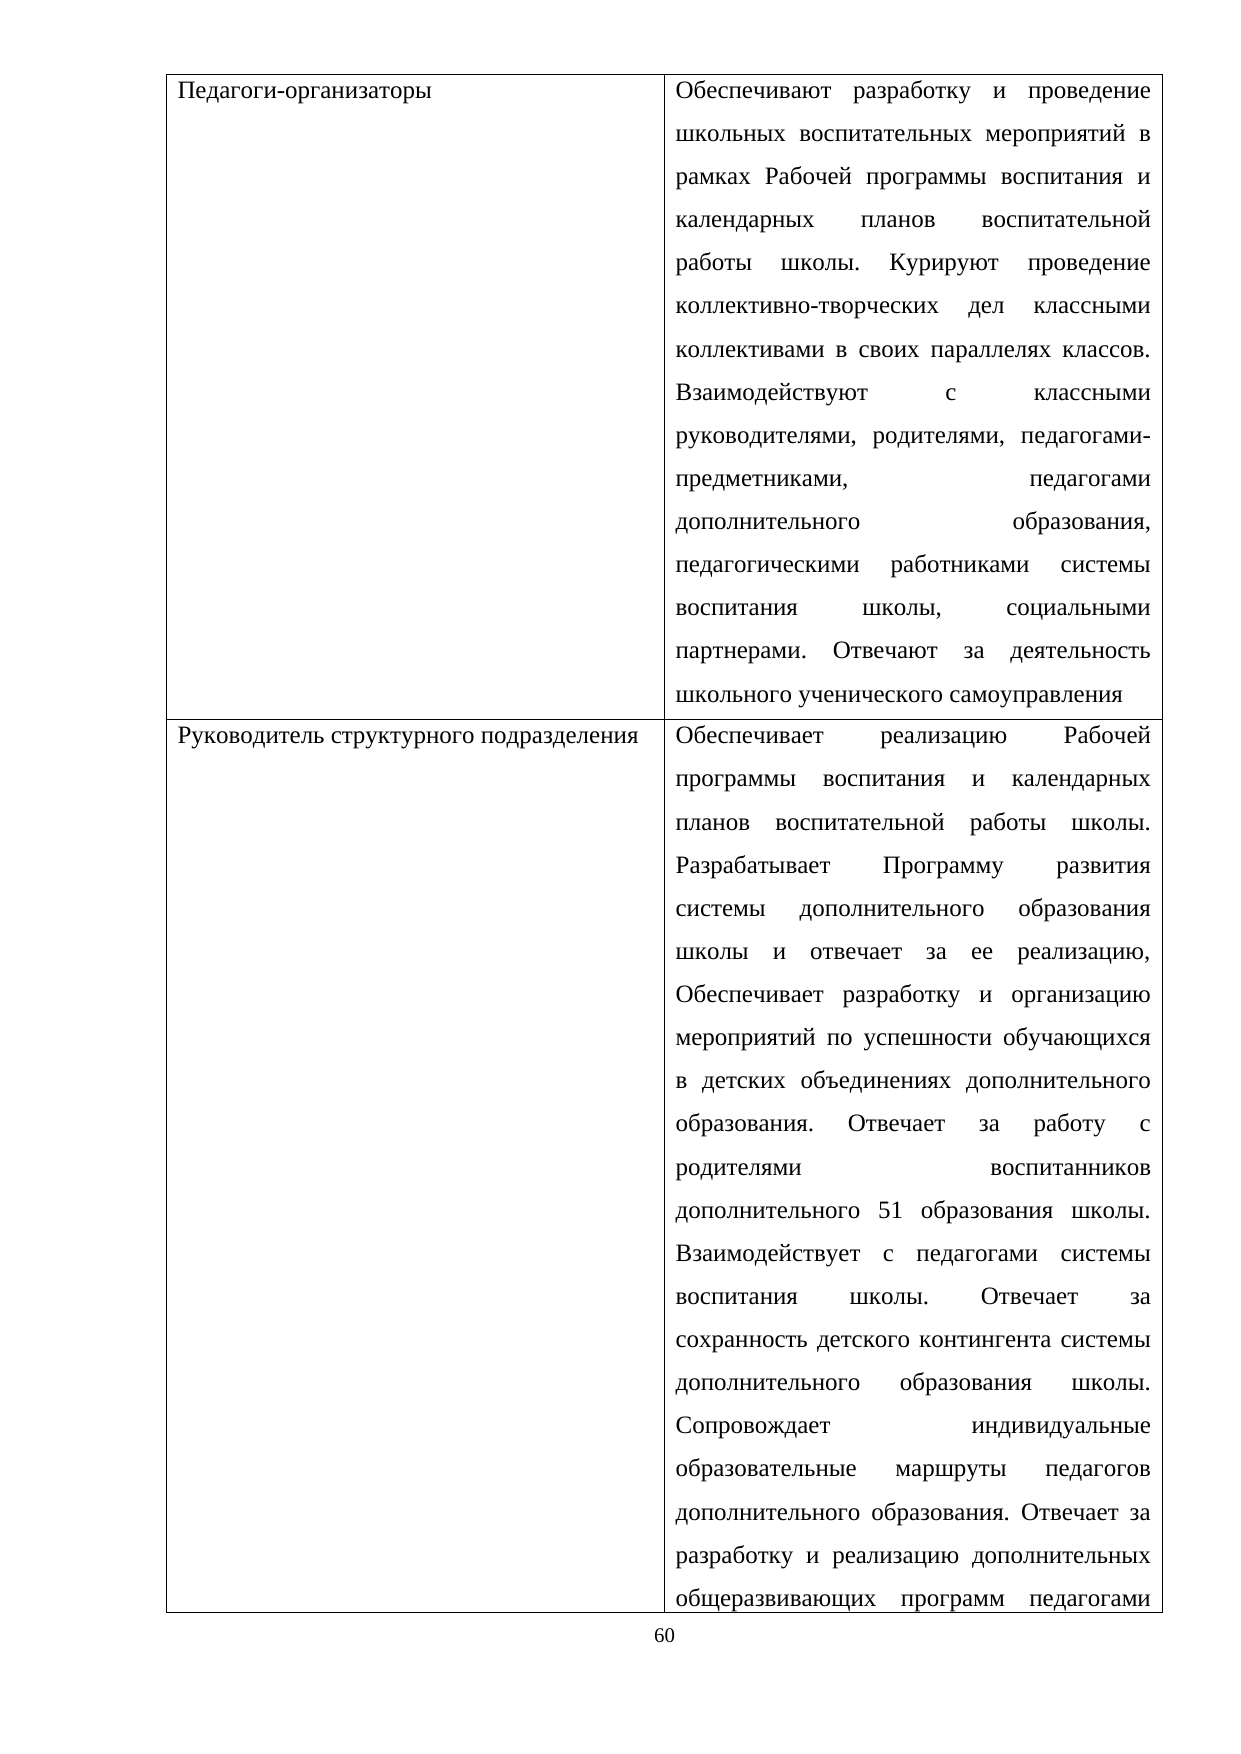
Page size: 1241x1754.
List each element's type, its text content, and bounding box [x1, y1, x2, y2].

table_cell Обеспечивают разработку и проведение школьных воспитательных мероприятий в рамках Рабочей программы воспитания и календарных планов воспитательной работы школы. Курируют проведение коллективно-творческих дел классными коллективами в своих параллелях классов. Взаимодействуют с классными руководителями, родителями, педагогами-предметниками, педагогами дополнительного образования, педагогическими работниками системы воспитания школы, социальными партнерами. Отвечают за деятельность школьного ученического самоуправления [665, 75, 1162, 719]
table_cell Педагоги-организаторы [167, 75, 664, 719]
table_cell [665, 720, 1162, 1612]
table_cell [167, 720, 664, 1612]
